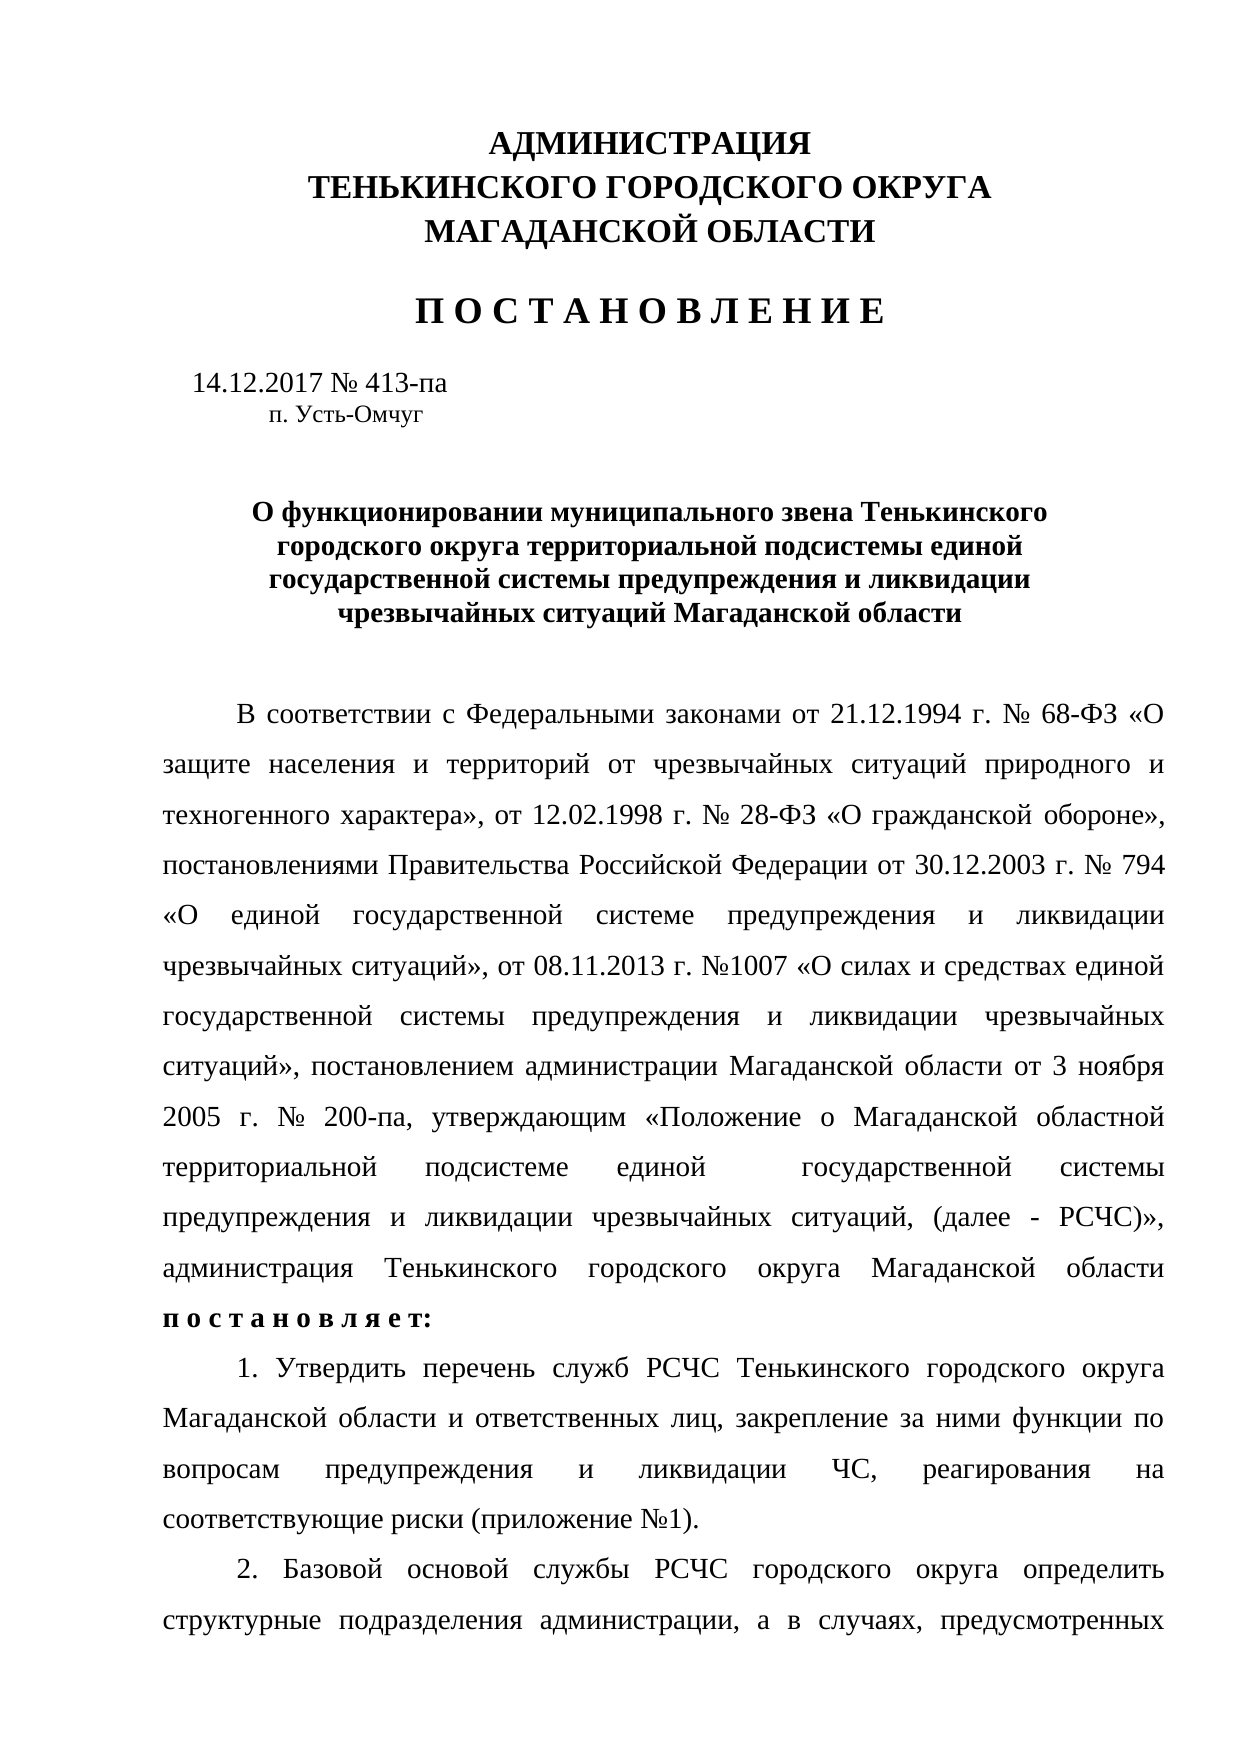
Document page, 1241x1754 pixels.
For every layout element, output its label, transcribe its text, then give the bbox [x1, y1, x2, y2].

text городского округа территориальной подсистемы единой [162, 528, 1137, 562]
text 14.12.2017 № 413-па [162, 366, 1137, 399]
text АДМИНИСТРАЦИЯ [162, 123, 1137, 162]
text МАГАДАНСКОЙ ОБЛАСТИ [162, 211, 1137, 250]
text государственной системы предупреждения и ликвидации [162, 562, 1137, 596]
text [162, 1552, 1166, 1635]
text чрезвычайных ситуаций Магаданской области [162, 596, 1137, 629]
text П О С Т А Н О В Л Е Н И Е [162, 289, 1137, 332]
text ТЕНЬКИНСКОГО ГОРОДСКОГО ОКРУГА [162, 167, 1137, 206]
text В соответствии с Федеральными законами от 21.12.1994 г. № 68-ФЗ «О защите населения и территорий от чрезвычайных ситуаций природного и техногенного характера», от 12.02.1998 г. № 28-ФЗ «О гражданской обороне», постановлениями Правительства Российской Федерации от 30.12.2003 г. № 794 «О единой государственной системе предупреждения и ликвидации чрезвычайных ситуаций», от 08.11.2013 г. №1007 «О силах и средствах единой государственной системы предупреждения и ликвидации чрезвычайных ситуаций», постановлением администрации Магаданской области от 3 ноября 2005 г. № 200-па, утверждающим «Положение о Магаданской областной территориальной подсистеме единой государственной системы предупреждения и ликвидации чрезвычайных ситуаций, (далее - РСЧС)», администрация Тенькинского городского округа Магаданской области п о с т а н о в л я е т: [162, 696, 1166, 1333]
text О функционировании муниципального звена Тенькинского [162, 495, 1137, 528]
text п. Усть-Омчуг [162, 399, 1137, 428]
text 1. Утвердить перечень служб РСЧС Тенькинского городского округа Магаданской области и ответственных лиц, закрепление за ними функции по вопросам предупреждения и ликвидации ЧС, реагирования на соответствующие риски (приложение №1). [162, 1350, 1166, 1535]
